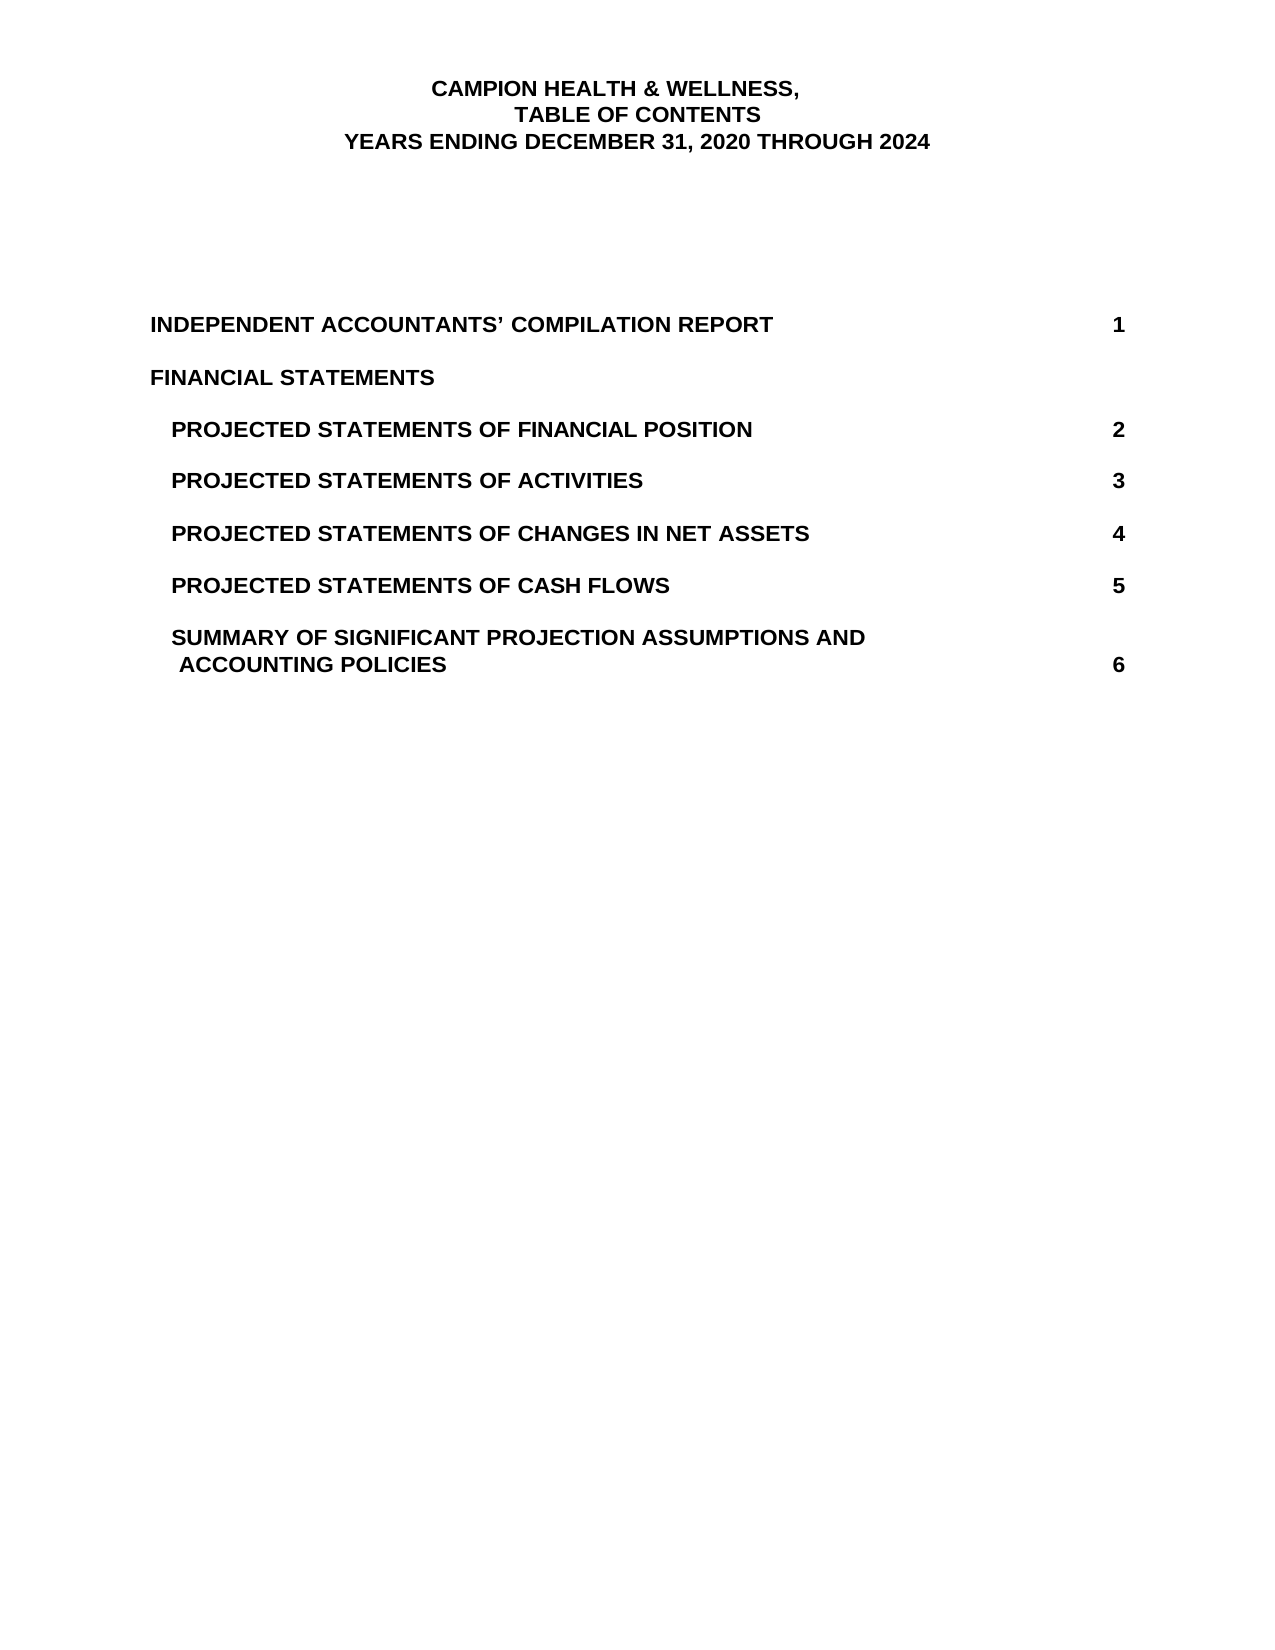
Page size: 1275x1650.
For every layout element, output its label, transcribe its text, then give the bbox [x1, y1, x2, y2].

text YEARS ENDING DECEMBER 31, 2020 THROUGH 2024 [260, 129, 1014, 154]
subtitle TABLE OF CONTENTS [260, 102, 1015, 127]
